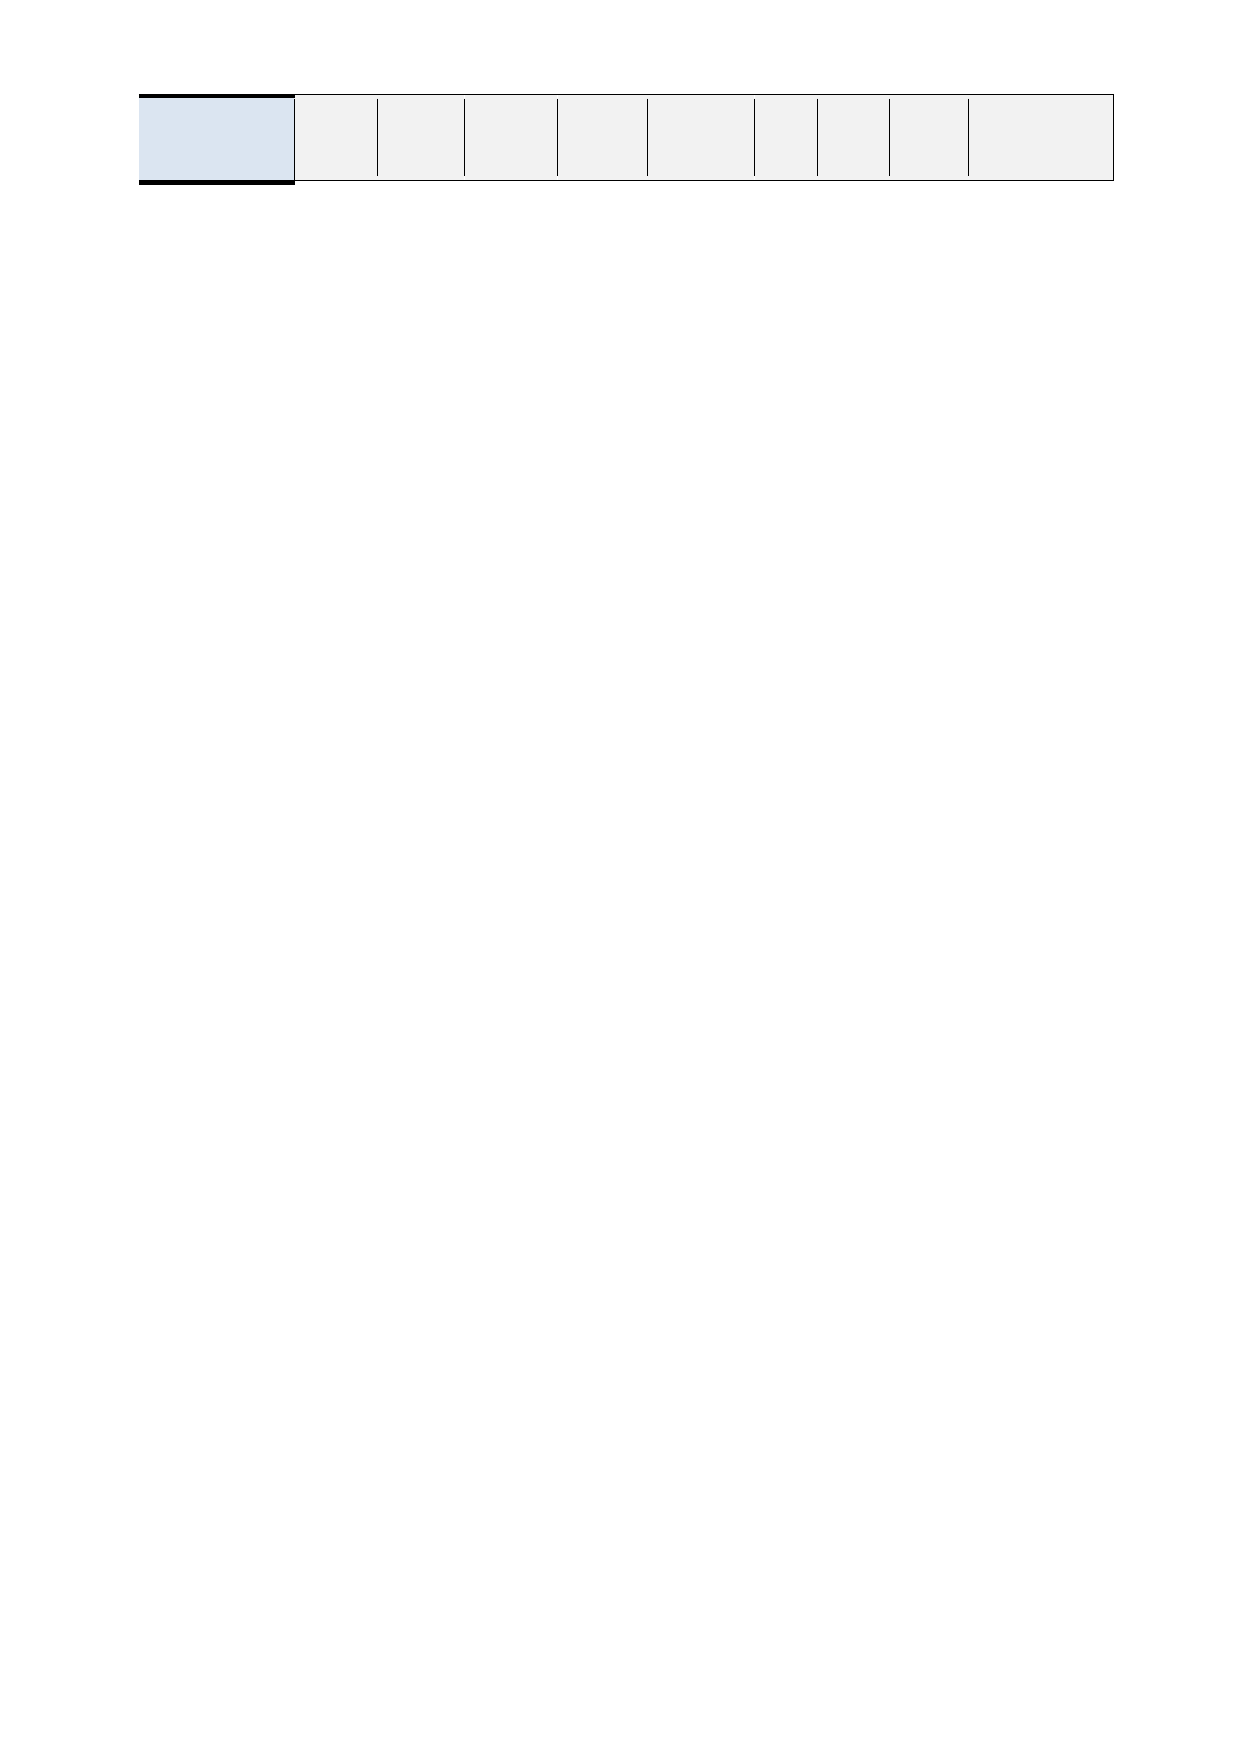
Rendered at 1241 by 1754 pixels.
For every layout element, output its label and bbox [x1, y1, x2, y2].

table_cell [139, 98, 294, 180]
table_cell [969, 95, 1113, 180]
table_cell [647, 95, 754, 180]
table_cell [755, 95, 817, 180]
table_cell [558, 95, 647, 180]
table_cell [295, 95, 378, 180]
table_cell [817, 95, 889, 180]
table_cell [465, 95, 557, 180]
table_cell [889, 95, 969, 180]
table_cell [378, 95, 464, 180]
